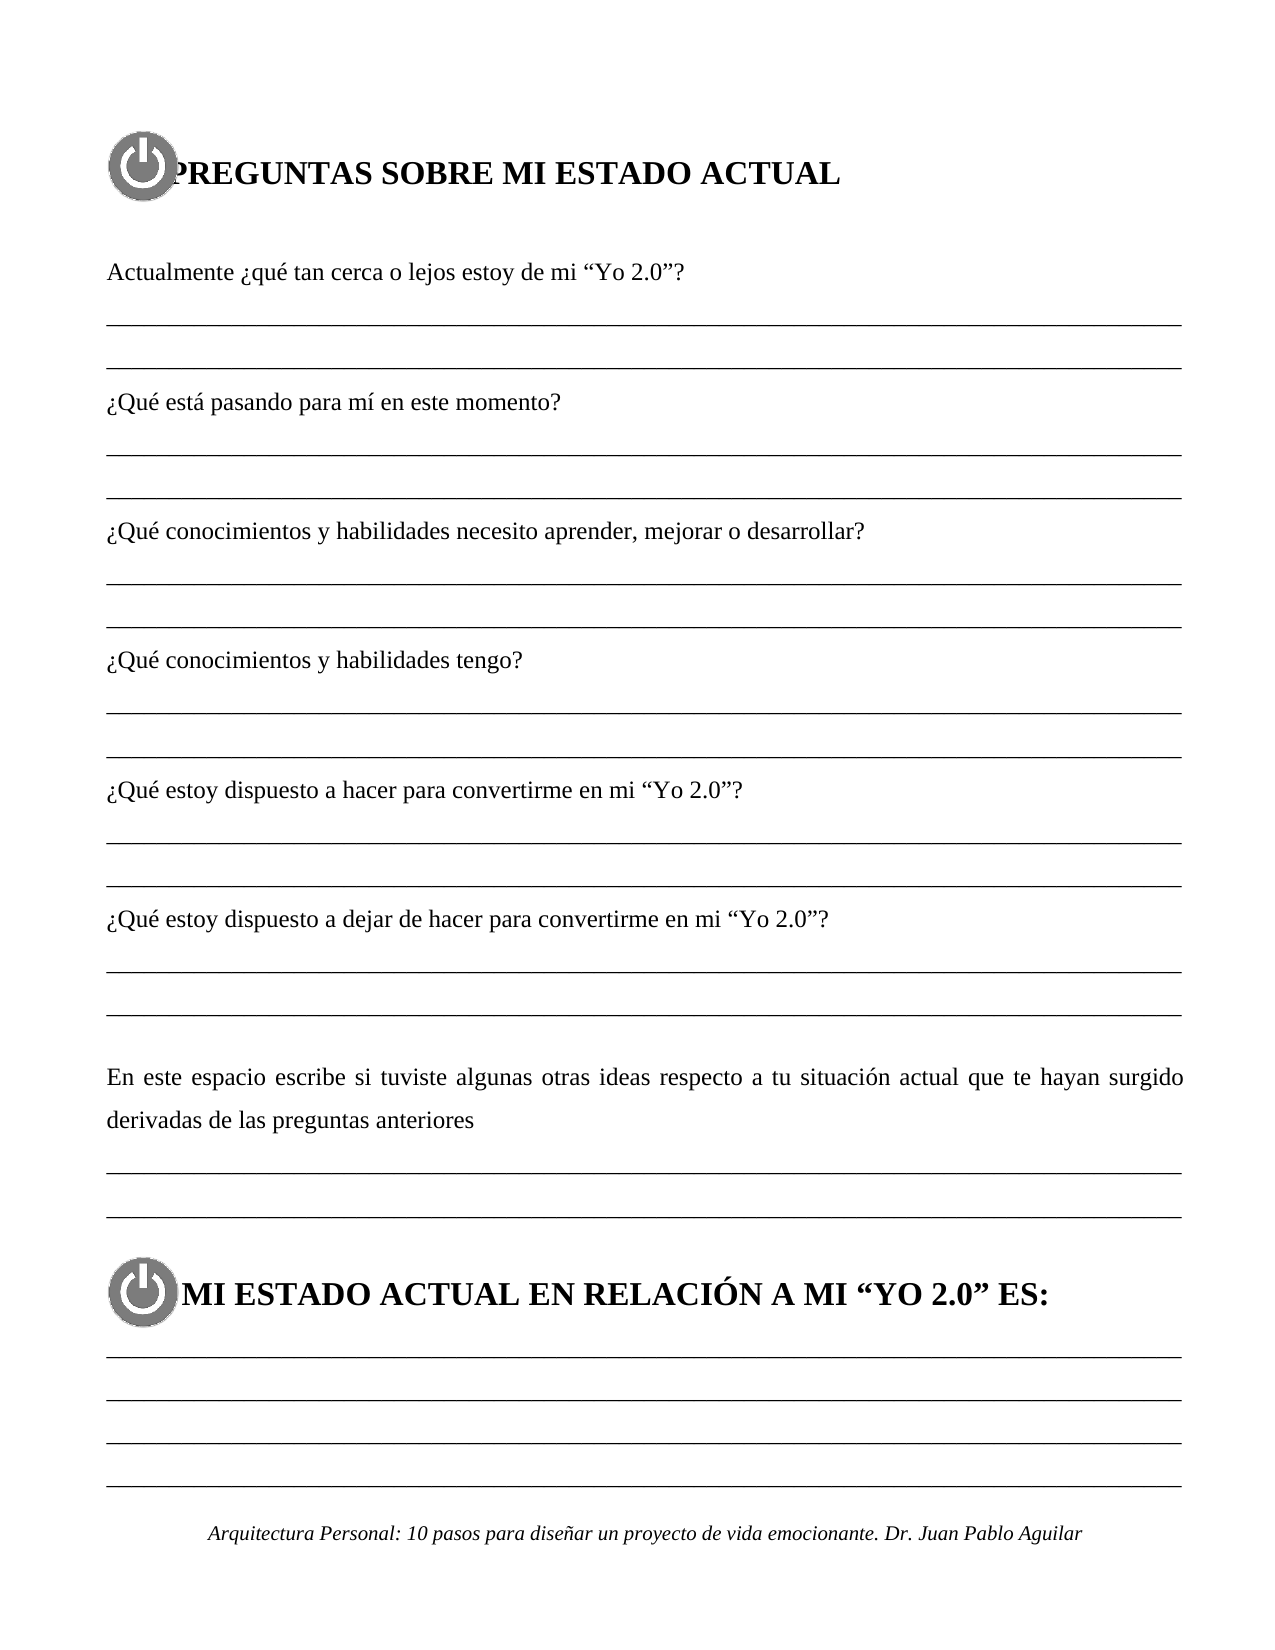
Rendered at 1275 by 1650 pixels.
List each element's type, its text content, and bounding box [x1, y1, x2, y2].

text ____________________________________________________________________________________________________________________________________________________________________________ [106, 1148, 1186, 1220]
text ____________________________________________________________________________________________________________________________________________________________________________ [106, 1418, 1186, 1490]
text PREGUNTAS SOBRE MI ESTADO ACTUAL [180, 153, 1186, 192]
text ____________________________________________________________________________________________________________________________________________________________________________ [106, 1332, 1186, 1403]
text ____________________________________________________________________________________________________________________________________________________________________________ [106, 818, 1186, 890]
text ____________________________________________________________________________________________________________________________________________________________________________ [106, 947, 1186, 1019]
text MI ESTADO ACTUAL EN RELACIÓN A MI “YO 2.0” ES: [180, 1274, 1186, 1312]
text ¿Qué conocimientos y habilidades tengo? [106, 645, 1186, 674]
text ____________________________________________________________________________________________________________________________________________________________________________ [106, 300, 1186, 372]
picture [106, 129, 180, 203]
text ____________________________________________________________________________________________________________________________________________________________________________ [106, 430, 1186, 502]
text ¿Qué conocimientos y habilidades necesito aprender, mejorar o desarrollar? [106, 516, 1186, 545]
text ¿Qué está pasando para mí en este momento? [106, 387, 1186, 415]
picture [106, 1255, 180, 1329]
text ____________________________________________________________________________________________________________________________________________________________________________ [106, 559, 1186, 631]
text En este espacio escribe si tuviste algunas otras ideas respecto a tu situación actual que te hayan surgido derivadas de las preguntas anteriores [106, 1062, 1186, 1134]
text ¿Qué estoy dispuesto a dejar de hacer para convertirme en mi “Yo 2.0”? [106, 904, 1186, 933]
text Actualmente ¿qué tan cerca o lejos estoy de mi “Yo 2.0”? [106, 257, 1186, 286]
text ¿Qué estoy dispuesto a hacer para convertirme en mi “Yo 2.0”? [106, 775, 1186, 803]
text ____________________________________________________________________________________________________________________________________________________________________________ [106, 688, 1186, 760]
